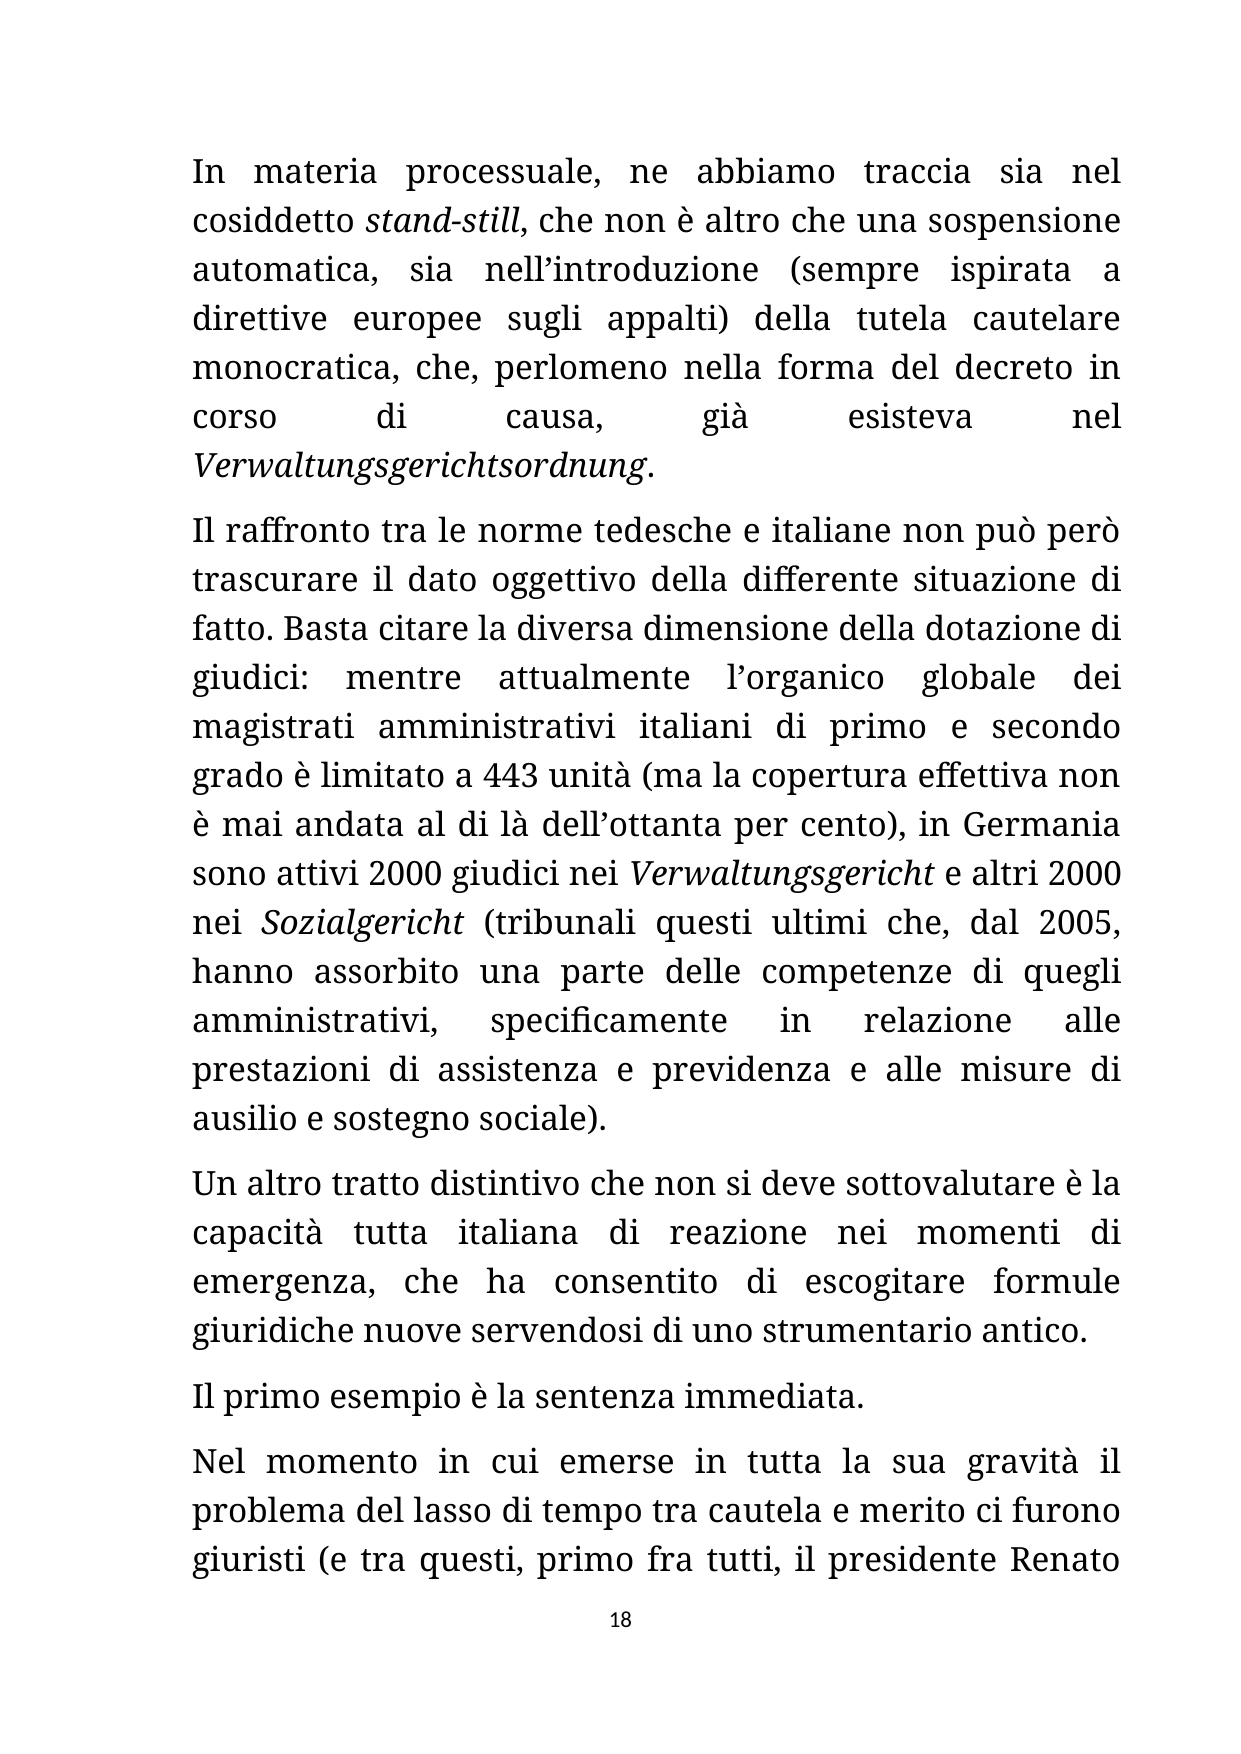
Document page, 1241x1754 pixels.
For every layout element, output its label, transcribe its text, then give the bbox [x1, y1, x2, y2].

text Un altro tratto distintivo che non si deve sottovalutare è la capacità tutta italiana di reazione nei momenti di emergenza, che ha consentito di escogitare formule giuridiche nuove servendosi di uno strumentario antico. [192, 1160, 1122, 1352]
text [192, 1438, 1122, 1582]
text Il primo esempio è la sentenza immediata. [192, 1373, 1122, 1418]
text In materia processuale, ne abbiamo traccia sia nel cosiddetto stand-still, che non è altro che una sospensione automatica, sia nell’introduzione (sempre ispirata a direttive europee sugli appalti) della tutela cautelare monocratica, che, perlomeno nella forma del decreto in corso di causa, già esisteva nel Verwaltungsgerichtsordnung. [192, 148, 1122, 487]
text Il raffronto tra le norme tedesche e italiane non può però trascurare il dato oggettivo della differente situazione di fatto. Basta citare la diversa dimensione della dotazione di giudici: mentre attualmente l’organico globale dei magistrati amministrativi italiani di primo e secondo grado è limitato a 443 unità (ma la copertura effettiva non è mai andata al di là dell’ottanta per cento), in Germania sono attivi 2000 giudici nei Verwaltungsgericht e altri 2000 nei Sozialgericht (tribunali questi ultimi che, dal 2005, hanno assorbito una parte delle competenze di quegli amministrativi, specificamente in relazione alle prestazioni di assistenza e previdenza e alle misure di ausilio e sostegno sociale). [192, 507, 1122, 1140]
